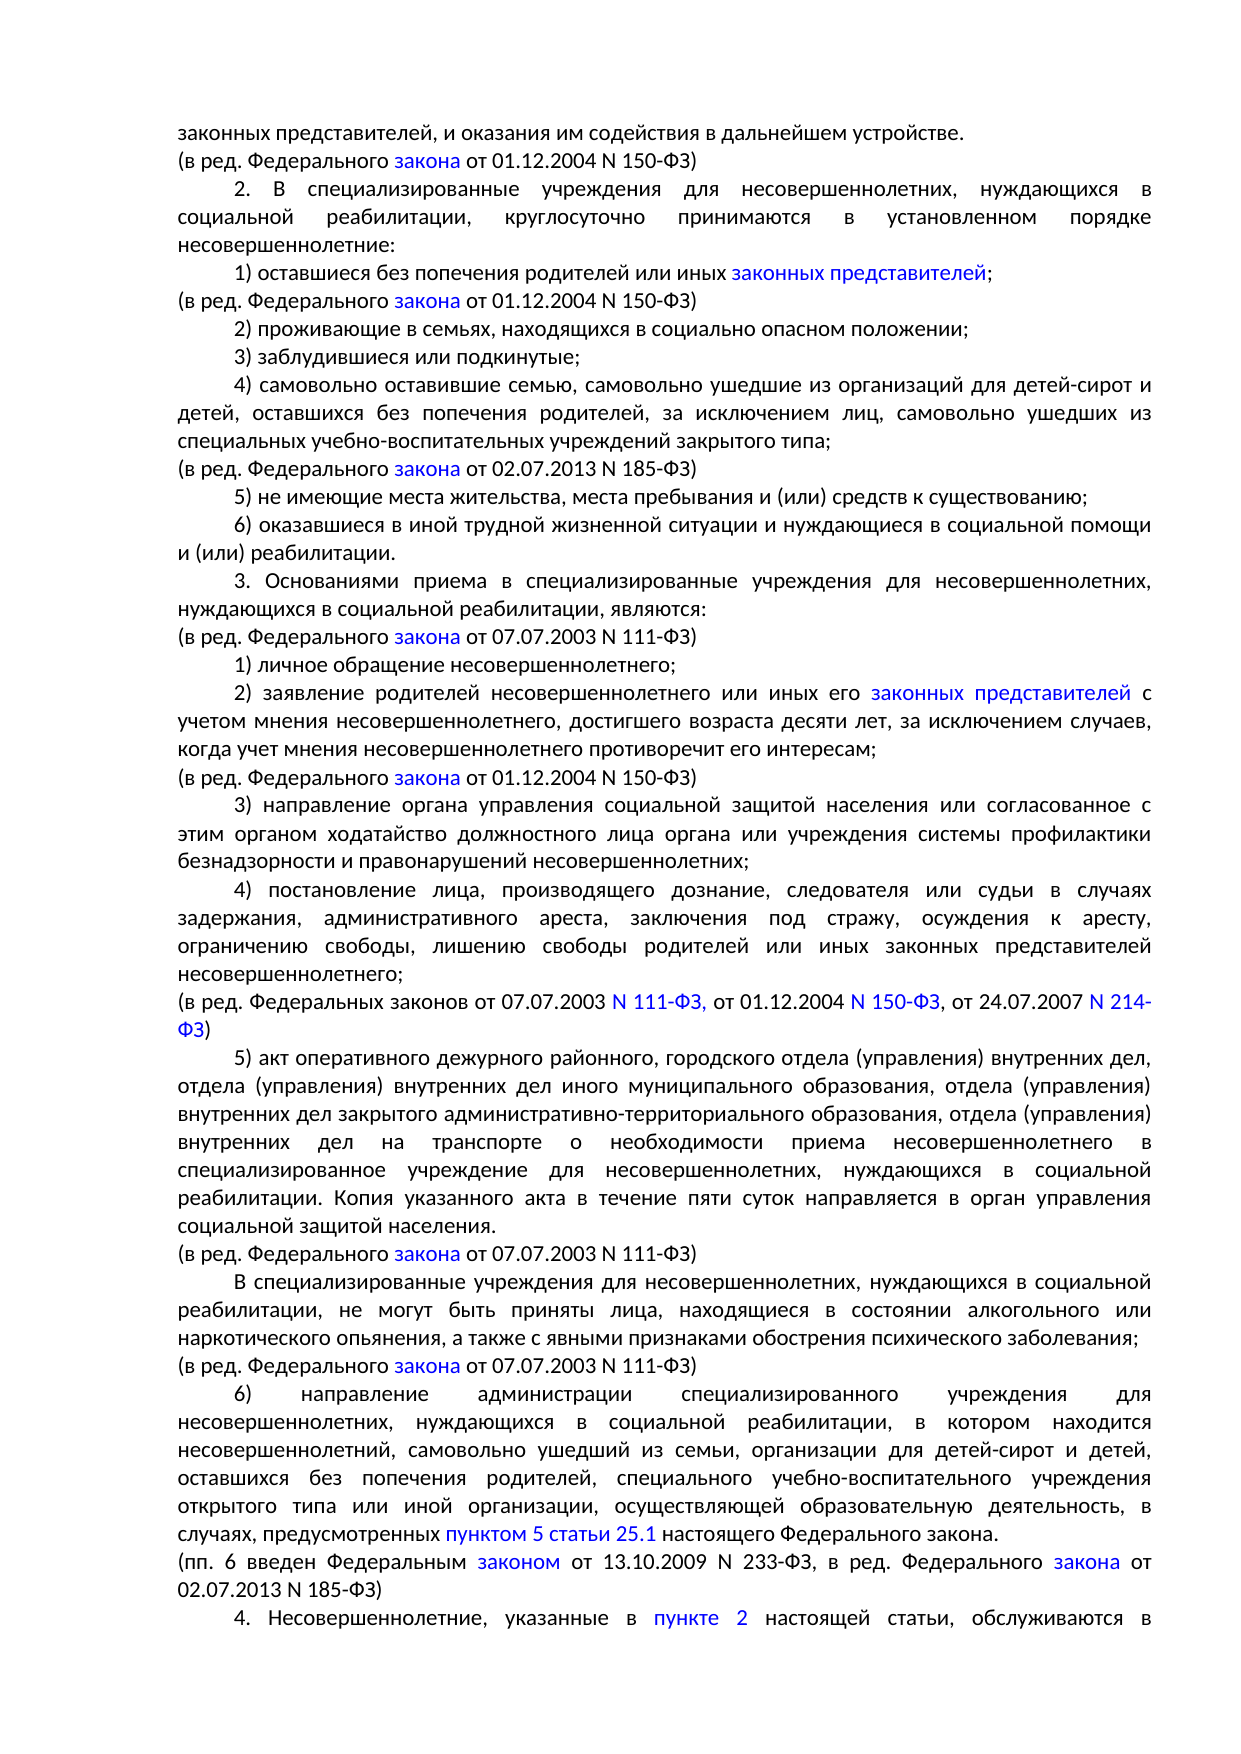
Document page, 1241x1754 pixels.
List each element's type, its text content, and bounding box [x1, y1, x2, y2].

text В специализированные учреждения для несовершеннолетних, нуждающихся в социальной реабилитации, не могут быть приняты лица, находящиеся в состоянии алкогольного или наркотического опьянения, а также с явными признаками обострения психического заболевания; [177, 1267, 1152, 1351]
text (пп. 6 введен Федеральным законом от 13.10.2009 N 233-ФЗ, в ред. Федерального закона от 02.07.2013 N 185-ФЗ) [177, 1547, 1152, 1603]
text 3) заблудившиеся или подкинутые; [177, 342, 1152, 370]
text 3. Основаниями приема в специализированные учреждения для несовершеннолетних, нуждающихся в социальной реабилитации, являются: [177, 566, 1152, 622]
text (в ред. Федеральных законов от 07.07.2003 N 111-ФЗ, от 01.12.2004 N 150-ФЗ, от 24.07.2007 N 214-ФЗ) [177, 987, 1152, 1043]
text 2) проживающие в семьях, находящихся в социально опасном положении; [177, 314, 1152, 342]
text (в ред. Федерального закона от 01.12.2004 N 150-ФЗ) [177, 146, 1152, 174]
text 2) заявление родителей несовершеннолетнего или иных его законных представителей с учетом мнения несовершеннолетнего, достигшего возраста десяти лет, за исключением случаев, когда учет мнения несовершеннолетнего противоречит его интересам; [177, 678, 1152, 763]
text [177, 1603, 1152, 1631]
text 6) оказавшиеся в иной трудной жизненной ситуации и нуждающиеся в социальной помощи и (или) реабилитации. [177, 510, 1152, 566]
text 4) самовольно оставившие семью, самовольно ушедшие из организаций для детей-сирот и детей, оставшихся без попечения родителей, за исключением лиц, самовольно ушедших из специальных учебно-воспитательных учреждений закрытого типа; [177, 370, 1152, 454]
text 5) акт оперативного дежурного районного, городского отдела (управления) внутренних дел, отдела (управления) внутренних дел иного муниципального образования, отдела (управления) внутренних дел закрытого административно-территориального образования, отдела (управления) внутренних дел на транспорте о необходимости приема несовершеннолетнего в специализированное учреждение для несовершеннолетних, нуждающихся в социальной реабилитации. Копия указанного акта в течение пяти суток направляется в орган управления социальной защитой населения. [177, 1043, 1152, 1239]
text 4) постановление лица, производящего дознание, следователя или судьи в случаях задержания, административного ареста, заключения под стражу, осуждения к аресту, ограничению свободы, лишению свободы родителей или иных законных представителей несовершеннолетнего; [177, 875, 1152, 987]
text (в ред. Федерального закона от 01.12.2004 N 150-ФЗ) [177, 286, 1152, 314]
text (в ред. Федерального закона от 07.07.2003 N 111-ФЗ) [177, 1239, 1152, 1267]
text 1) личное обращение несовершеннолетнего; [177, 651, 1152, 678]
text (в ред. Федерального закона от 01.12.2004 N 150-ФЗ) [177, 763, 1152, 791]
text 3) направление органа управления социальной защитой населения или согласованное с этим органом ходатайство должностного лица органа или учреждения системы профилактики безнадзорности и правонарушений несовершеннолетних; [177, 791, 1152, 875]
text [177, 118, 1152, 146]
text (в ред. Федерального закона от 02.07.2013 N 185-ФЗ) [177, 454, 1152, 482]
text (в ред. Федерального закона от 07.07.2003 N 111-ФЗ) [177, 622, 1152, 651]
text 5) не имеющие места жительства, места пребывания и (или) средств к существованию; [177, 482, 1152, 510]
text (в ред. Федерального закона от 07.07.2003 N 111-ФЗ) [177, 1351, 1152, 1379]
text 1) оставшиеся без попечения родителей или иных законных представителей; [177, 258, 1152, 286]
text 2. В специализированные учреждения для несовершеннолетних, нуждающихся в социальной реабилитации, круглосуточно принимаются в установленном порядке несовершеннолетние: [177, 174, 1152, 258]
text 6) направление администрации специализированного учреждения для несовершеннолетних, нуждающихся в социальной реабилитации, в котором находится несовершеннолетний, самовольно ушедший из семьи, организации для детей-сирот и детей, оставшихся без попечения родителей, специального учебно-воспитательного учреждения открытого типа или иной организации, осуществляющей образовательную деятельность, в случаях, предусмотренных пунктом 5 статьи 25.1 настоящего Федерального закона. [177, 1379, 1152, 1547]
